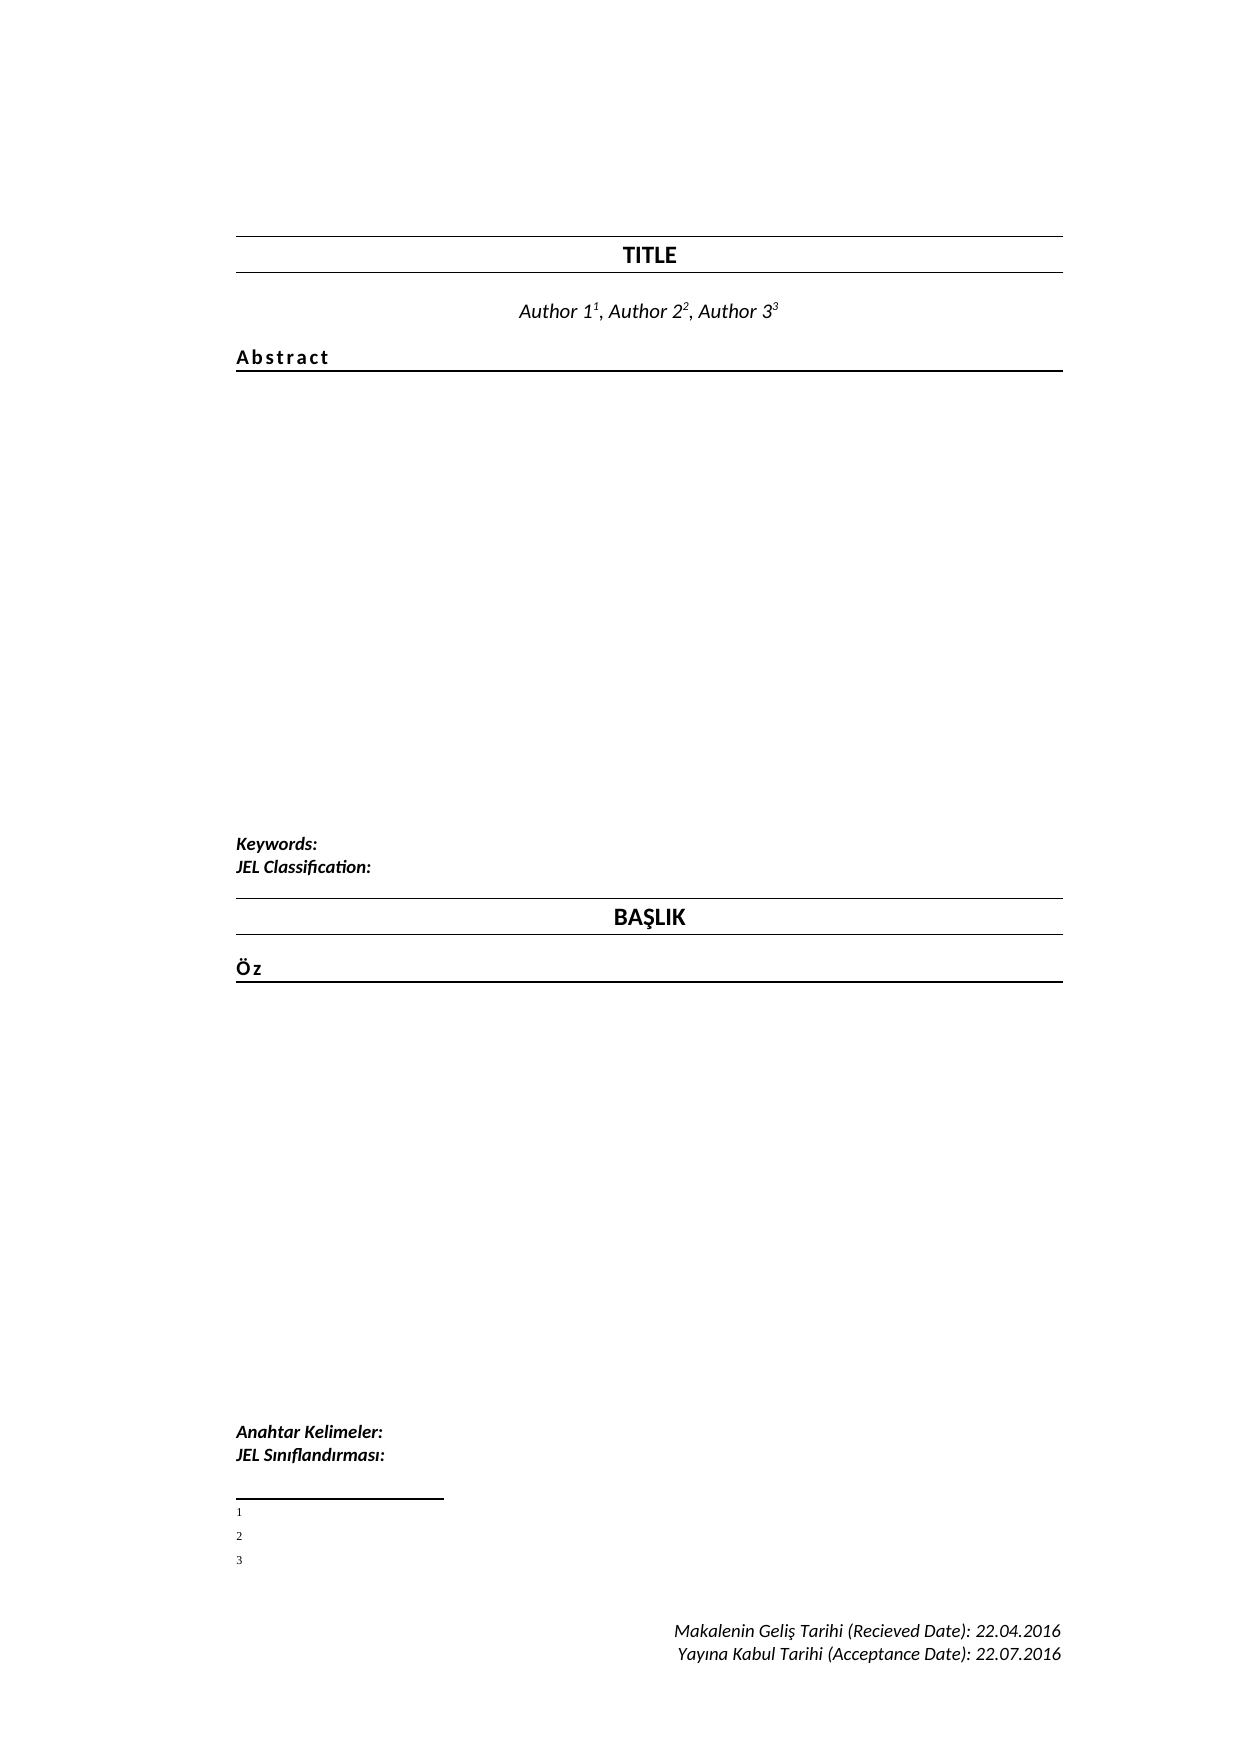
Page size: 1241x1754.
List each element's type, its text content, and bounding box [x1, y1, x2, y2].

text Anahtar Kelimeler: [236, 1420, 1063, 1443]
text Author 1, Author 2, Author 3 [236, 298, 1063, 324]
text Keywords: [236, 832, 1063, 855]
text TITLE [236, 237, 1063, 272]
text JEL Classification: [236, 855, 1063, 878]
text Abstract [236, 344, 1063, 369]
text Öz [236, 955, 1063, 981]
text JEL Sınıflandırması: [236, 1443, 1063, 1466]
text BAŞLIK [236, 899, 1063, 934]
